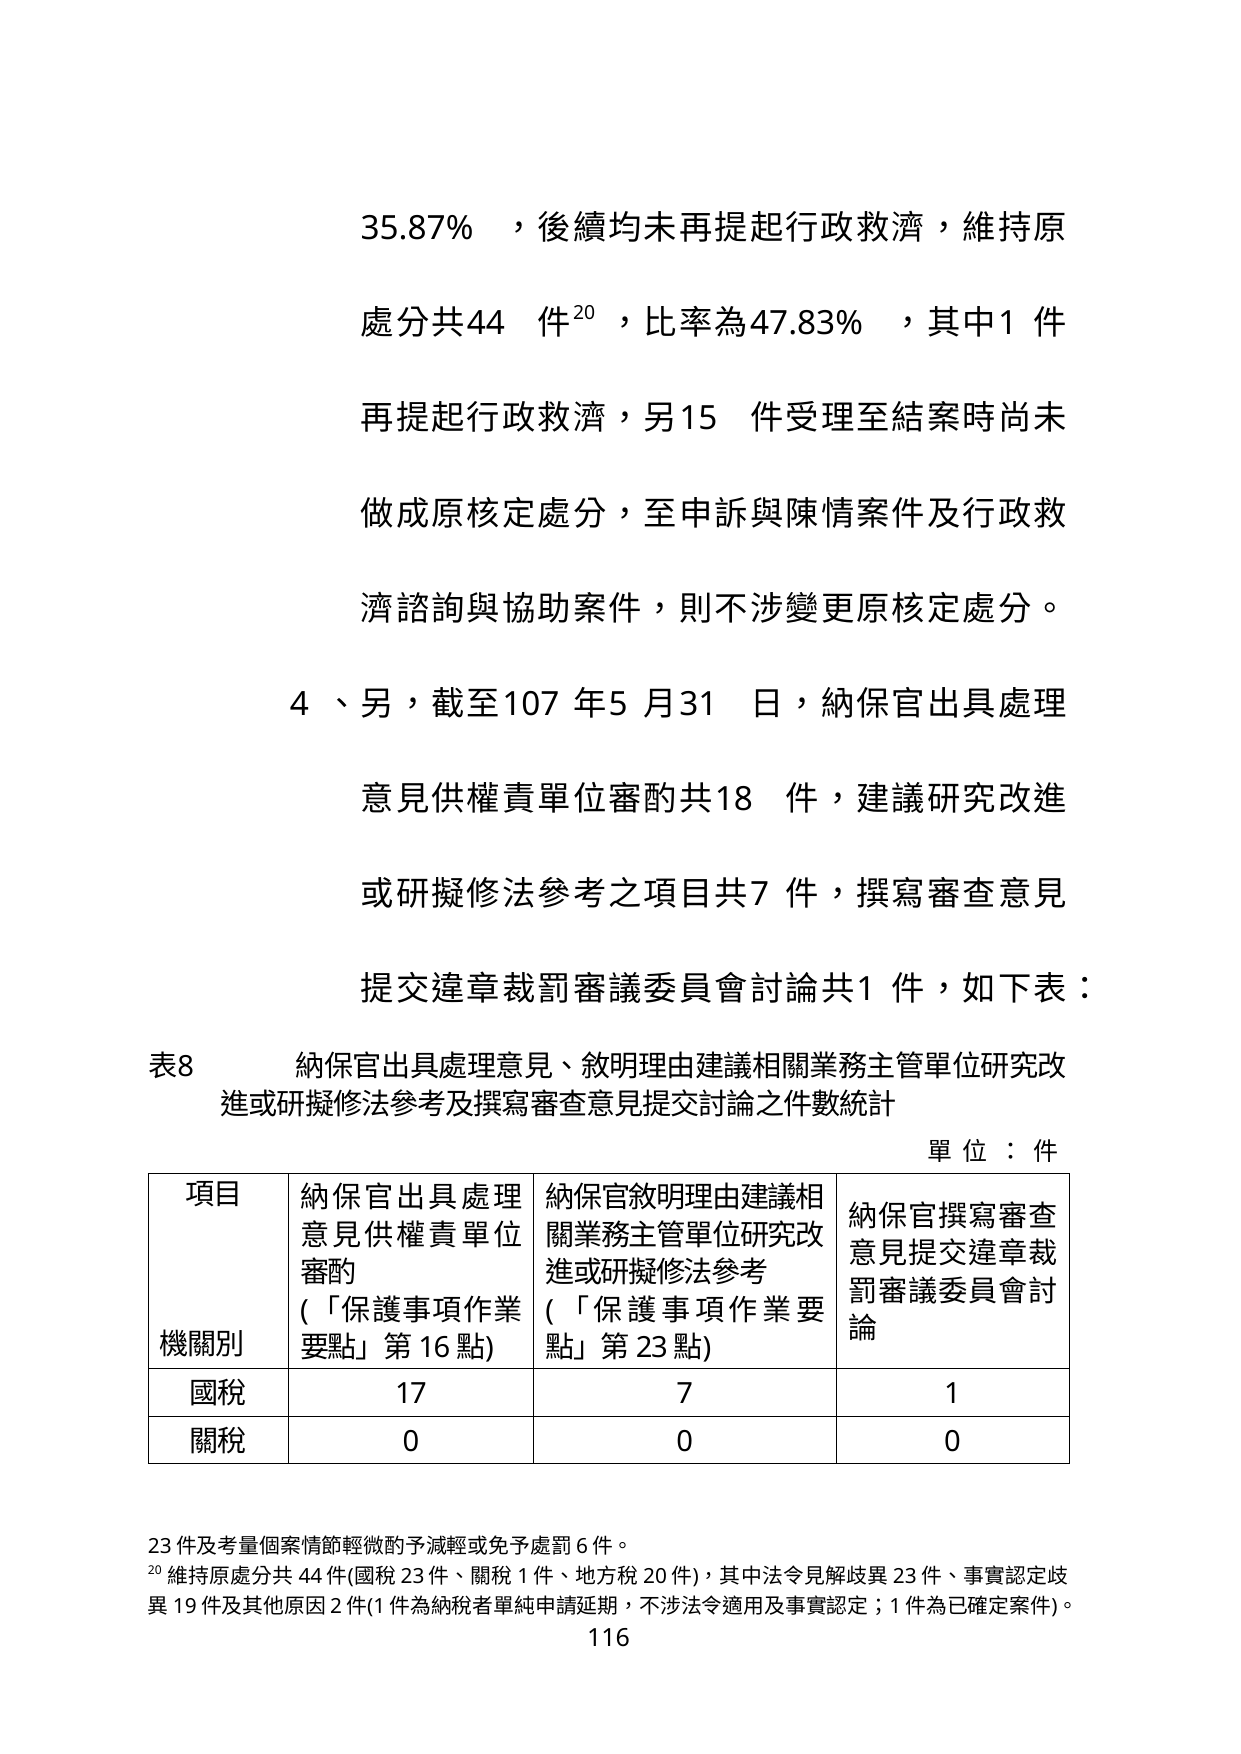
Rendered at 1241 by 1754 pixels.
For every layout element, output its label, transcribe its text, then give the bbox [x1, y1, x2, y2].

subtitle 單位：件 [325, 1126, 1069, 1173]
table_cell 7 [534, 1369, 836, 1416]
table_header 納保官撰寫審查意見提交違章裁罰審議委員會討論 [837, 1174, 1069, 1368]
subtitle 另，截至107年5月31日，納保官出具處理意見供權責單位審酌共18件，建議研究改進或研擬修法參考之項目共7件，撰寫審查意見提交違章裁罰審議委員會討論共1件，如下表： [272, 653, 1069, 1034]
table_cell 1 [837, 1369, 1069, 1416]
table_header 納保官出具處理意見供權責單位審酌 (「保護事項作業要點」第16點) [289, 1174, 533, 1368]
table_cell 0 [837, 1417, 1069, 1463]
table_header 項目 機關別 [149, 1174, 288, 1368]
subtitle 總計已辦結92件稅捐爭議溝通協調之納保案件中，變更原處分共33件，比率為35.87%，後續均未再提起行政救濟，維持原處分共44件，比率為47.83%，其中1件再提起行政救濟，另15件受理至結案時尚未做成原核定處分，至申訴與陳情案件及行政救濟諮詢與協助案件，則不涉變更原核定處分。 [272, 177, 1069, 653]
table_cell 國稅 [149, 1369, 288, 1416]
table_cell 0 [534, 1417, 836, 1463]
text 納保官出具處理意見、敘明理由建議相關業務主管單位研究改進或研擬修法參考及撰寫審查意見提交討論之件數統計 [148, 1047, 1069, 1122]
table_cell 關稅 [149, 1417, 288, 1463]
table_cell 0 [289, 1417, 533, 1463]
table_header 納保官敘明理由建議相關業務主管單位研究改進或研擬修法參考 (「保護事項作業要點」第23點) [534, 1174, 836, 1368]
table_cell 17 [289, 1369, 533, 1416]
